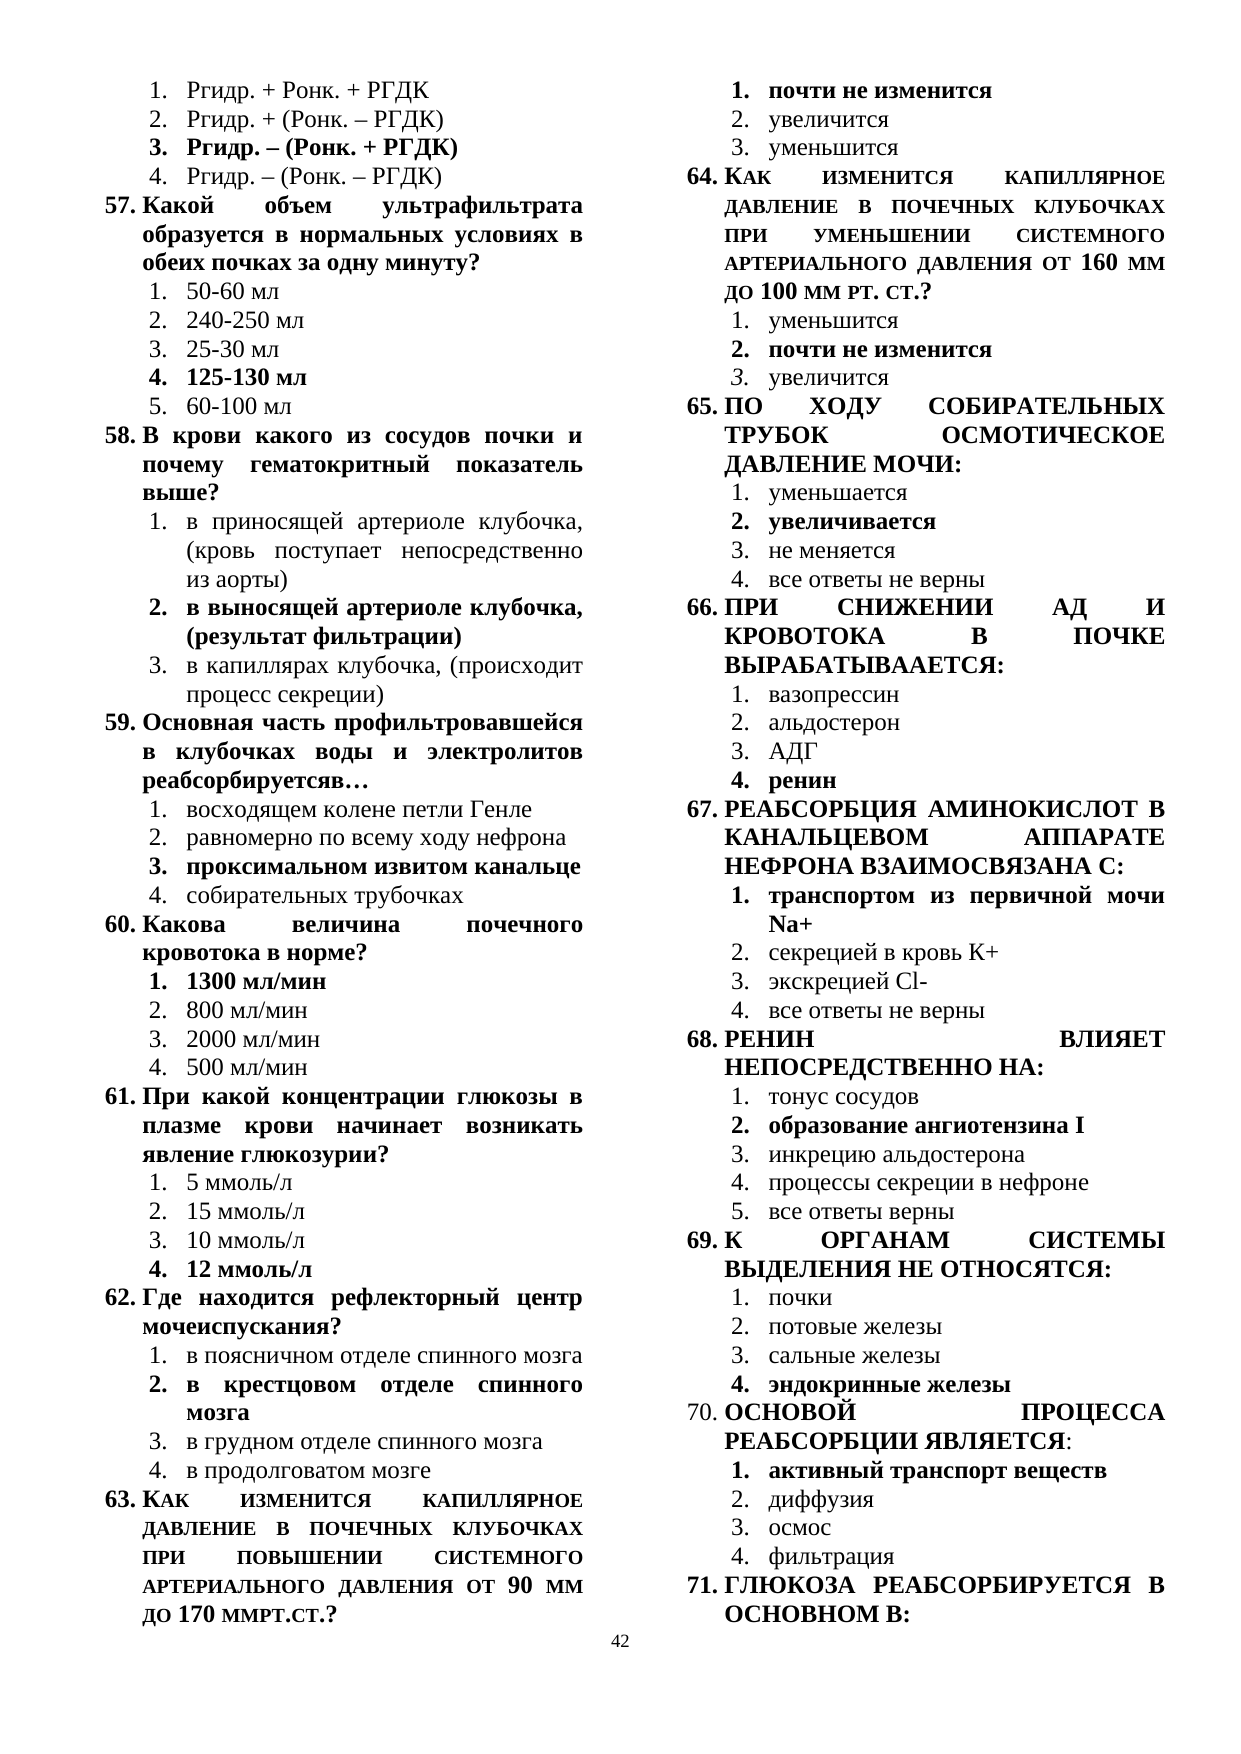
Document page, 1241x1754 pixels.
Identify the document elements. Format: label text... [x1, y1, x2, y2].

list почки [731, 1282, 1165, 1311]
list 2000 мл/мин [149, 1024, 583, 1052]
list Какой объем ультрафильтрата образуется в нормальных условиях в обеих почках за одну минуту? [104, 190, 583, 276]
list все ответы не верны [731, 995, 1165, 1024]
list собирательных трубочках [149, 880, 583, 909]
list все ответы верны [731, 1196, 1165, 1225]
list В крови какого из сосудов почки и почему гематокритный показатель выше? [104, 420, 583, 506]
list осмос [731, 1512, 1165, 1541]
list При какой концентрации глюкозы в плазме крови начинает возникать явление глюкозурии? [104, 1081, 583, 1167]
list фильтрация [731, 1541, 1165, 1570]
list в продолговатом мозге [149, 1455, 583, 1484]
list диффузия [731, 1484, 1165, 1512]
list секрецией в кровь К+ [731, 937, 1165, 966]
list К ОРГАНАМ СИСТЕМЫ ВЫДЕЛЕНИЯ НЕ ОТНОСЯТСЯ: [687, 1225, 1165, 1282]
list 12 ммоль/л [149, 1254, 583, 1282]
list Как изменится капиллярное давление в почечных клубочках при повышении системного артериального давления от до рт.ст.? [104, 1484, 583, 1627]
list экскрецией Cl- [731, 966, 1165, 995]
list ПРИ СНИЖЕНИИ АД И КРОВОТОКА В ПОЧКЕ ВЫРАБАТЫВААЕТСЯ: [687, 592, 1165, 679]
list в выносящей артериоле клубочка, (результат фильтрации) [149, 592, 583, 650]
list почти не изменится [731, 334, 1165, 362]
list Ргидр. – (Ронк. – РГДК) [149, 161, 583, 190]
list увеличивается [731, 506, 1165, 535]
list уменьшится [731, 305, 1165, 334]
list 60-100 мл [149, 391, 583, 420]
list в приносящей артериоле клубочка, (кровь поступает непосредственно из аорты) [149, 506, 583, 592]
list ОСНОВОЙ ПРОЦЕССА РЕАБСОРБЦИИ ЯВЛЯЕТСЯ: [687, 1397, 1165, 1455]
list Ргидр. + (Ронк. – РГДК) [149, 104, 583, 132]
list увеличится [731, 362, 1165, 391]
list 25-30 мл [149, 334, 583, 362]
list ГЛЮКОЗА РЕАБСОРБИРУЕТСЯ В ОСНОВНОМ В: [687, 1570, 1165, 1627]
list РЕАБСОРБЦИЯ АМИНОКИСЛОТ В КАНАЛЬЦЕВОМ АППАРАТЕ НЕФРОНА ВЗАИМОСВЯЗАНА С: [687, 794, 1165, 880]
list 125-130 мл [149, 362, 583, 391]
list Как изменится капиллярное давление в почечных клубочках при уменьшении системного артериального давления от до рт. ст.? [687, 161, 1165, 305]
list 5 ммоль/л [149, 1167, 583, 1196]
list 500 мл/мин [149, 1052, 583, 1081]
list в грудном отделе спинного мозга [149, 1426, 583, 1455]
list проксимальном извитом канальце [149, 851, 583, 880]
list 240-250 мл [149, 305, 583, 334]
list потовые железы [731, 1311, 1165, 1340]
list уменьшится [731, 132, 1165, 161]
list в капиллярах клубочка, (происходит процесс секреции) [149, 650, 583, 707]
list Где находится рефлекторный центр мочеиспускания? [104, 1282, 583, 1340]
list РЕНИН ВЛИЯЕТ НЕПОСРЕДСТВЕННО НА: [687, 1024, 1165, 1081]
list почти не изменится [731, 75, 1165, 104]
list 50-60 мл [149, 276, 583, 305]
list 15 ммоль/л [149, 1196, 583, 1225]
list АДГ [731, 736, 1165, 765]
list тонус сосудов [731, 1081, 1165, 1110]
list 800 мл/мин [149, 995, 583, 1024]
list в крестцовом отделе спинного мозга [149, 1369, 583, 1426]
list увеличится [731, 104, 1165, 132]
list не меняется [731, 535, 1165, 564]
list все ответы не верны [731, 564, 1165, 592]
list сальные железы [731, 1340, 1165, 1369]
list восходящем колене петли Генле [149, 794, 583, 822]
list альдостерон [731, 707, 1165, 736]
list вазопрессин [731, 679, 1165, 707]
list 1300 мл/мин [149, 966, 583, 995]
list равномерно по всему ходу нефрона [149, 822, 583, 851]
list Какова величина почечного кровотока в норме? [104, 909, 583, 966]
list Основная часть профильтровавшейся в клубочках воды и электролитов реабсорбируетсяв… [104, 707, 583, 794]
list уменьшается [731, 477, 1165, 506]
list эндокринные железы [731, 1369, 1165, 1397]
list процессы секреции в нефроне [731, 1167, 1165, 1196]
list в поясничном отделе спинного мозга [149, 1340, 583, 1369]
list транспортом из первичной мочи Na+ [731, 880, 1165, 937]
list ренин [731, 765, 1165, 794]
list активный транспорт веществ [731, 1455, 1165, 1484]
list образование ангиотензина I [731, 1110, 1165, 1139]
list ПО ХОДУ СОБИРАТЕЛЬНЫХ ТРУБОК ОСМОТИЧЕСКОЕ ДАВЛЕНИЕ МОЧИ: [687, 391, 1165, 477]
list Ргидр. + Ронк. + РГДК [149, 75, 583, 104]
list инкрецию альдостерона [731, 1139, 1165, 1167]
list Ргидр. – (Ронк. + РГДК) [149, 132, 583, 161]
list 10 ммоль/л [149, 1225, 583, 1254]
